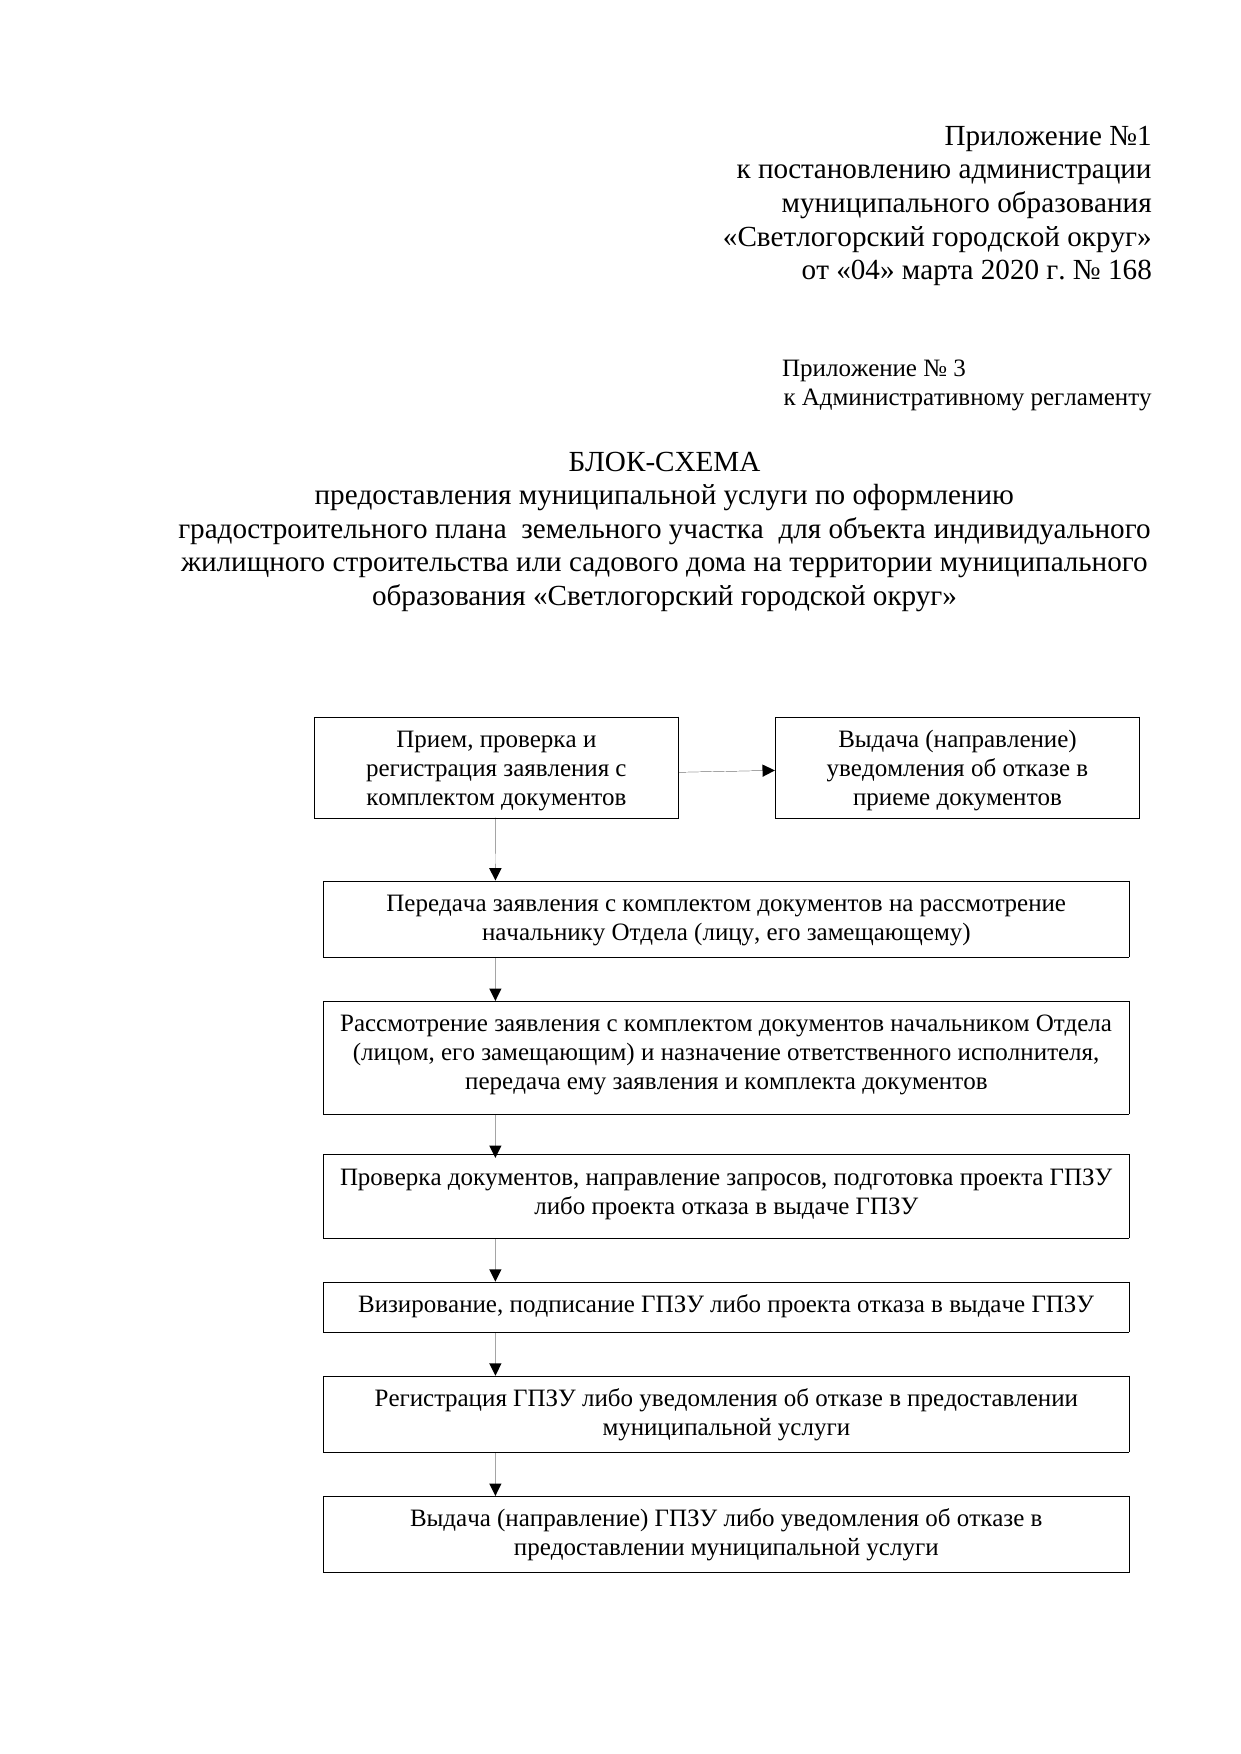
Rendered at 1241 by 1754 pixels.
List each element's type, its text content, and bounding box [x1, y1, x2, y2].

text Приложение № 3 [177, 353, 1152, 382]
text от «04» марта 2020 г. № 168 [177, 252, 1152, 286]
text Приложение №1 [177, 118, 1152, 152]
text к постановлению администрации [177, 152, 1152, 185]
text БЛОК-СХЕМА [177, 444, 1152, 477]
text предоставления муниципальной услуги по оформлению [177, 477, 1152, 511]
text к Административному регламенту [177, 382, 1152, 410]
text градостроительного плана земельного участка для объекта индивидуального жилищного строительства или садового дома на территории муниципального образования «Светлогорский городской округ» [177, 511, 1152, 612]
text «Светлогорский городской округ» [177, 219, 1152, 252]
text муниципального образования [177, 185, 1152, 219]
